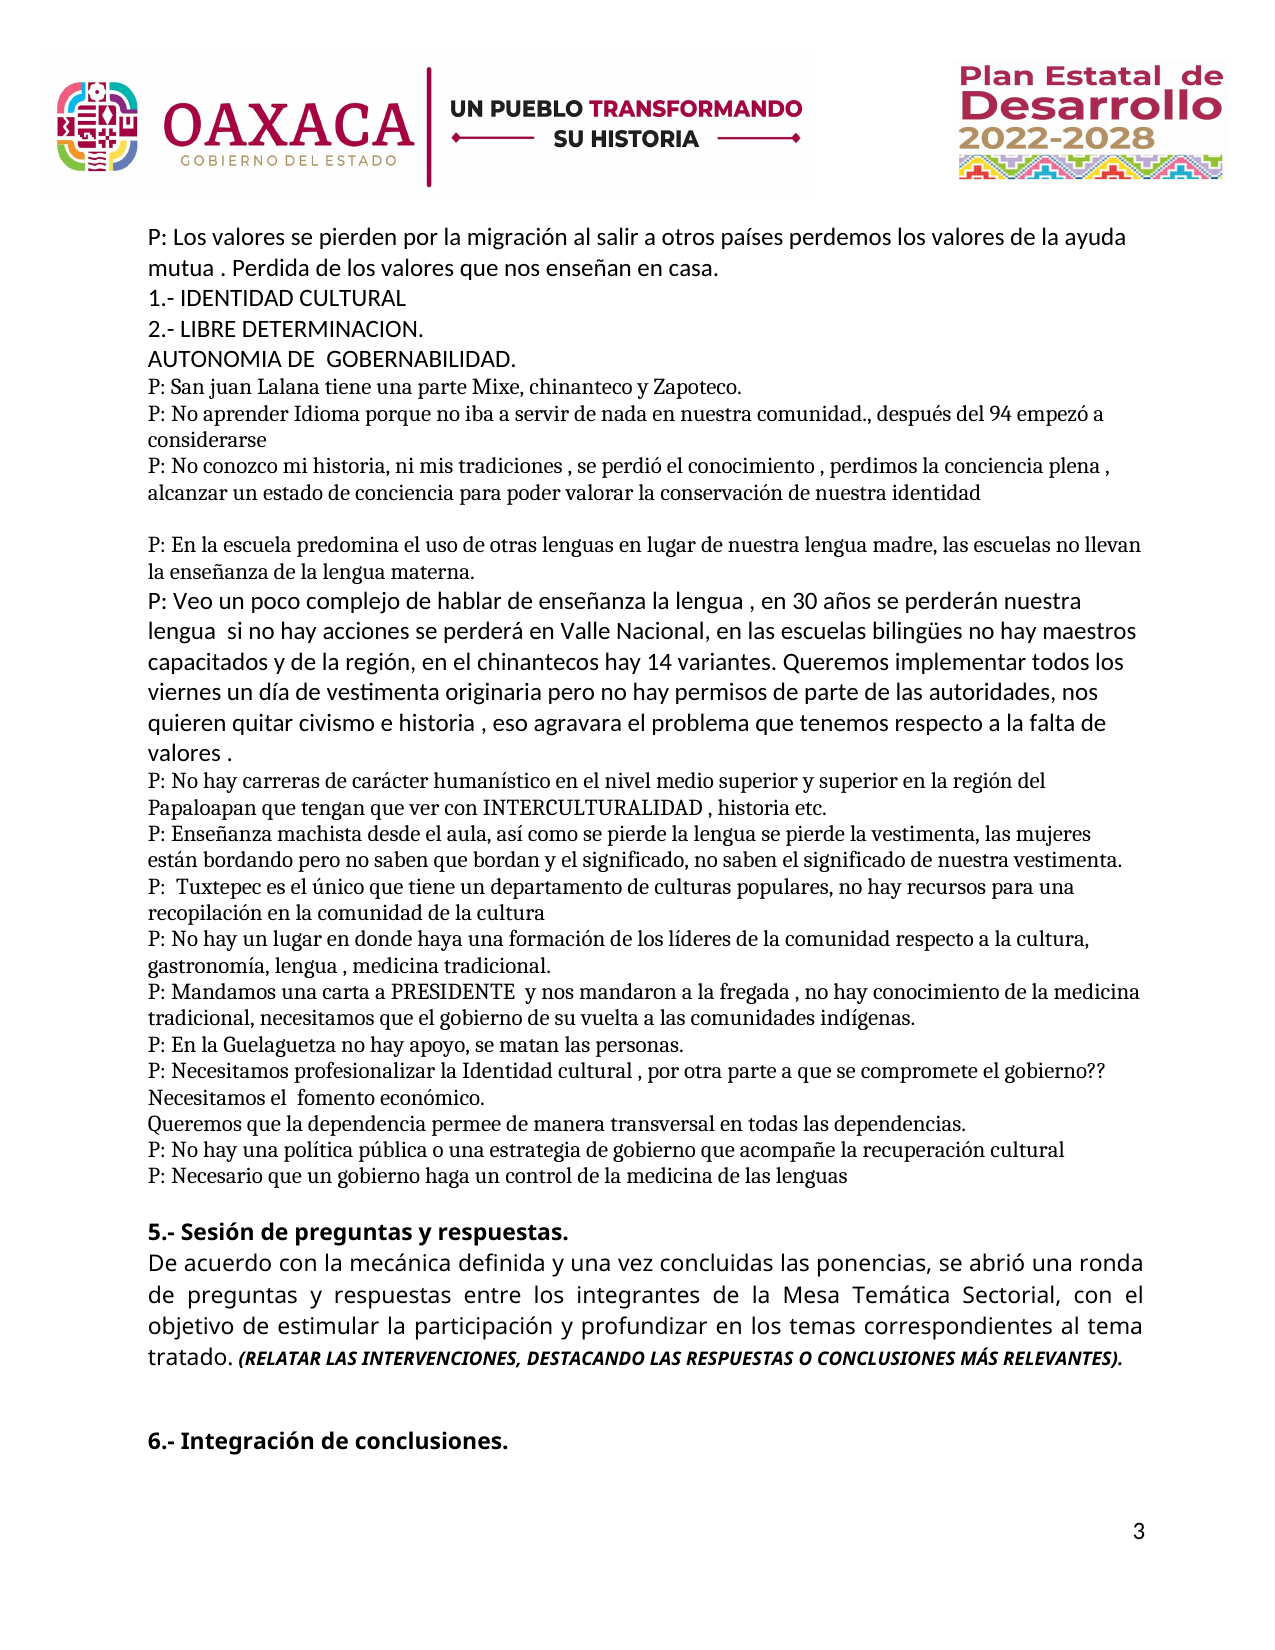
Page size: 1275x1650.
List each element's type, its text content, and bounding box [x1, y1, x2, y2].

text P: San juan Lalana tiene una parte Mixe, chinanteco y Zapoteco. [148, 374, 1145, 400]
picture [41, 51, 818, 203]
text P: No hay una política pública o una estrategia de gobierno que acompañe la recuperación cultural [148, 1137, 1145, 1163]
text P: Necesario que un gobierno haga un control de la medicina de las lenguas [148, 1163, 1145, 1190]
text P: En la escuela predomina el uso de otras lenguas en lugar de nuestra lengua madre, las escuelas no llevan la enseñanza de la lengua materna. [148, 532, 1145, 585]
text 2.- LIBRE DETERMINACION. [148, 313, 1145, 343]
text P: Los valores se pierden por la migración al salir a otros países perdemos los valores de la ayuda mutua . Perdida de los valores que nos enseñan en casa. [148, 221, 1145, 282]
text P: No hay un lugar en donde haya una formación de los líderes de la comunidad respecto a la cultura, gastronomía, lengua , medicina tradicional. [148, 926, 1145, 979]
text 5.- Sesión de preguntas y respuestas. [148, 1216, 1145, 1247]
text 6.- Integración de conclusiones. [148, 1425, 1145, 1456]
text 1.- IDENTIDAD CULTURAL [148, 282, 1145, 313]
text De acuerdo con la mecánica definida y una vez concluidas las ponencias, se abrió una ronda de preguntas y respuestas entre los integrantes de la Mesa Temática Sectorial, con el objetivo de estimular la participación y profundizar en los temas correspondientes al tema tratado. (RELATAR LAS INTERVENCIONES, DESTACANDO LAS RESPUESTAS O CONCLUSIONES MÁS RELEVANTES). [148, 1247, 1145, 1372]
text P: No hay carreras de carácter humanístico en el nivel medio superior y superior en la región del Papaloapan que tengan que ver con INTERCULTURALIDAD , historia etc. [148, 768, 1145, 821]
text P: Necesitamos profesionalizar la Identidad cultural , por otra parte a que se compromete el gobierno?? Necesitamos el fomento económico. [148, 1058, 1145, 1111]
text P: Tuxtepec es el único que tiene un departamento de culturas populares, no hay recursos para una recopilación en la comunidad de la cultura [148, 873, 1145, 926]
text Queremos que la dependencia permee de manera transversal en todas las dependencias. [148, 1111, 1145, 1137]
text P: No conozco mi historia, ni mis tradiciones , se perdió el conocimiento , perdimos la conciencia plena , alcanzar un estado de conciencia para poder valorar la conservación de nuestra identidad [148, 453, 1145, 506]
text P: Mandamos una carta a PRESIDENTE y nos mandaron a la fregada , no hay conocimiento de la medicina tradicional, necesitamos que el gobierno de su vuelta a las comunidades indígenas. [148, 979, 1145, 1032]
text AUTONOMIA DE GOBERNABILIDAD. [148, 343, 1145, 374]
text P: No aprender Idioma porque no iba a servir de nada en nuestra comunidad., después del 94 empezó a considerarse [148, 400, 1145, 453]
picture [952, 58, 1229, 185]
text P: Enseñanza machista desde el aula, así como se pierde la lengua se pierde la vestimenta, las mujeres están bordando pero no saben que bordan y el significado, no saben el significado de nuestra vestimenta. [148, 821, 1145, 873]
text P: En la Guelaguetza no hay apoyo, se matan las personas. [148, 1032, 1145, 1058]
text P: Veo un poco complejo de hablar de enseñanza la lengua , en 30 años se perderán nuestra lengua si no hay acciones se perderá en Valle Nacional, en las escuelas bilingües no hay maestros capacitados y de la región, en el chinantecos hay 14 variantes. Queremos implementar todos los viernes un día de vestimenta originaria pero no hay permisos de parte de las autoridades, nos quieren quitar civismo e historia , eso agravara el problema que tenemos respecto a la falta de valores . [148, 585, 1145, 768]
